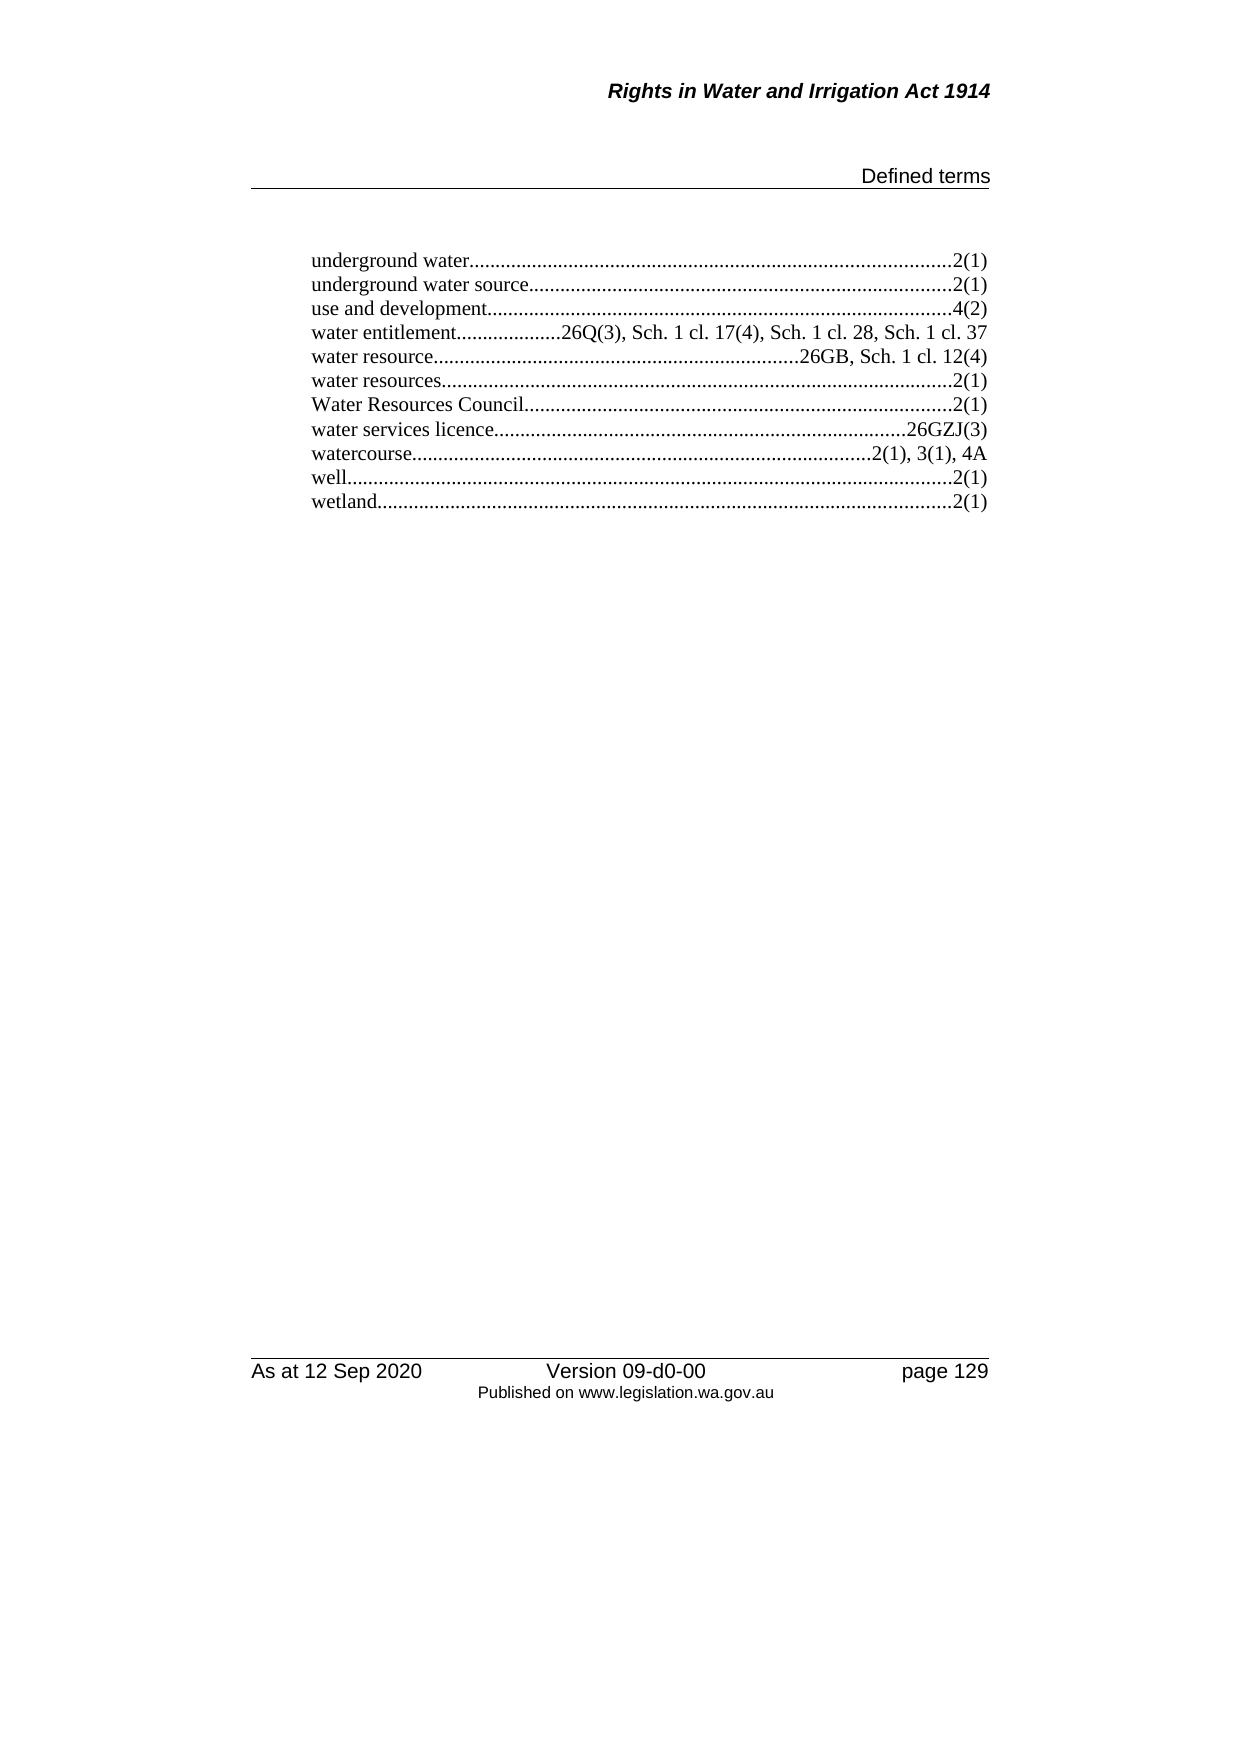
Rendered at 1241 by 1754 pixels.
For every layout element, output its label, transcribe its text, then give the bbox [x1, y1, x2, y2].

text wetland 2(1) [311, 489, 929, 513]
text underground water source 2(1) [311, 272, 929, 296]
text water resources 2(1) [311, 368, 929, 392]
text use and development 4(2) [311, 296, 929, 320]
text water services licence 26GZJ(3) [311, 416, 929, 441]
text well 2(1) [311, 464, 929, 489]
text Water Resources Council 2(1) [311, 392, 929, 416]
text underground water 2(1) [311, 248, 929, 272]
text water resource 26GB, Sch. 1 cl. 12(4) [311, 344, 929, 368]
text watercourse 2(1), 3(1), 4A [311, 441, 929, 464]
text water entitlement 26Q(3), Sch. 1 cl. 17(4), Sch. 1 cl. 28, Sch. 1 cl. 37 [311, 320, 929, 344]
